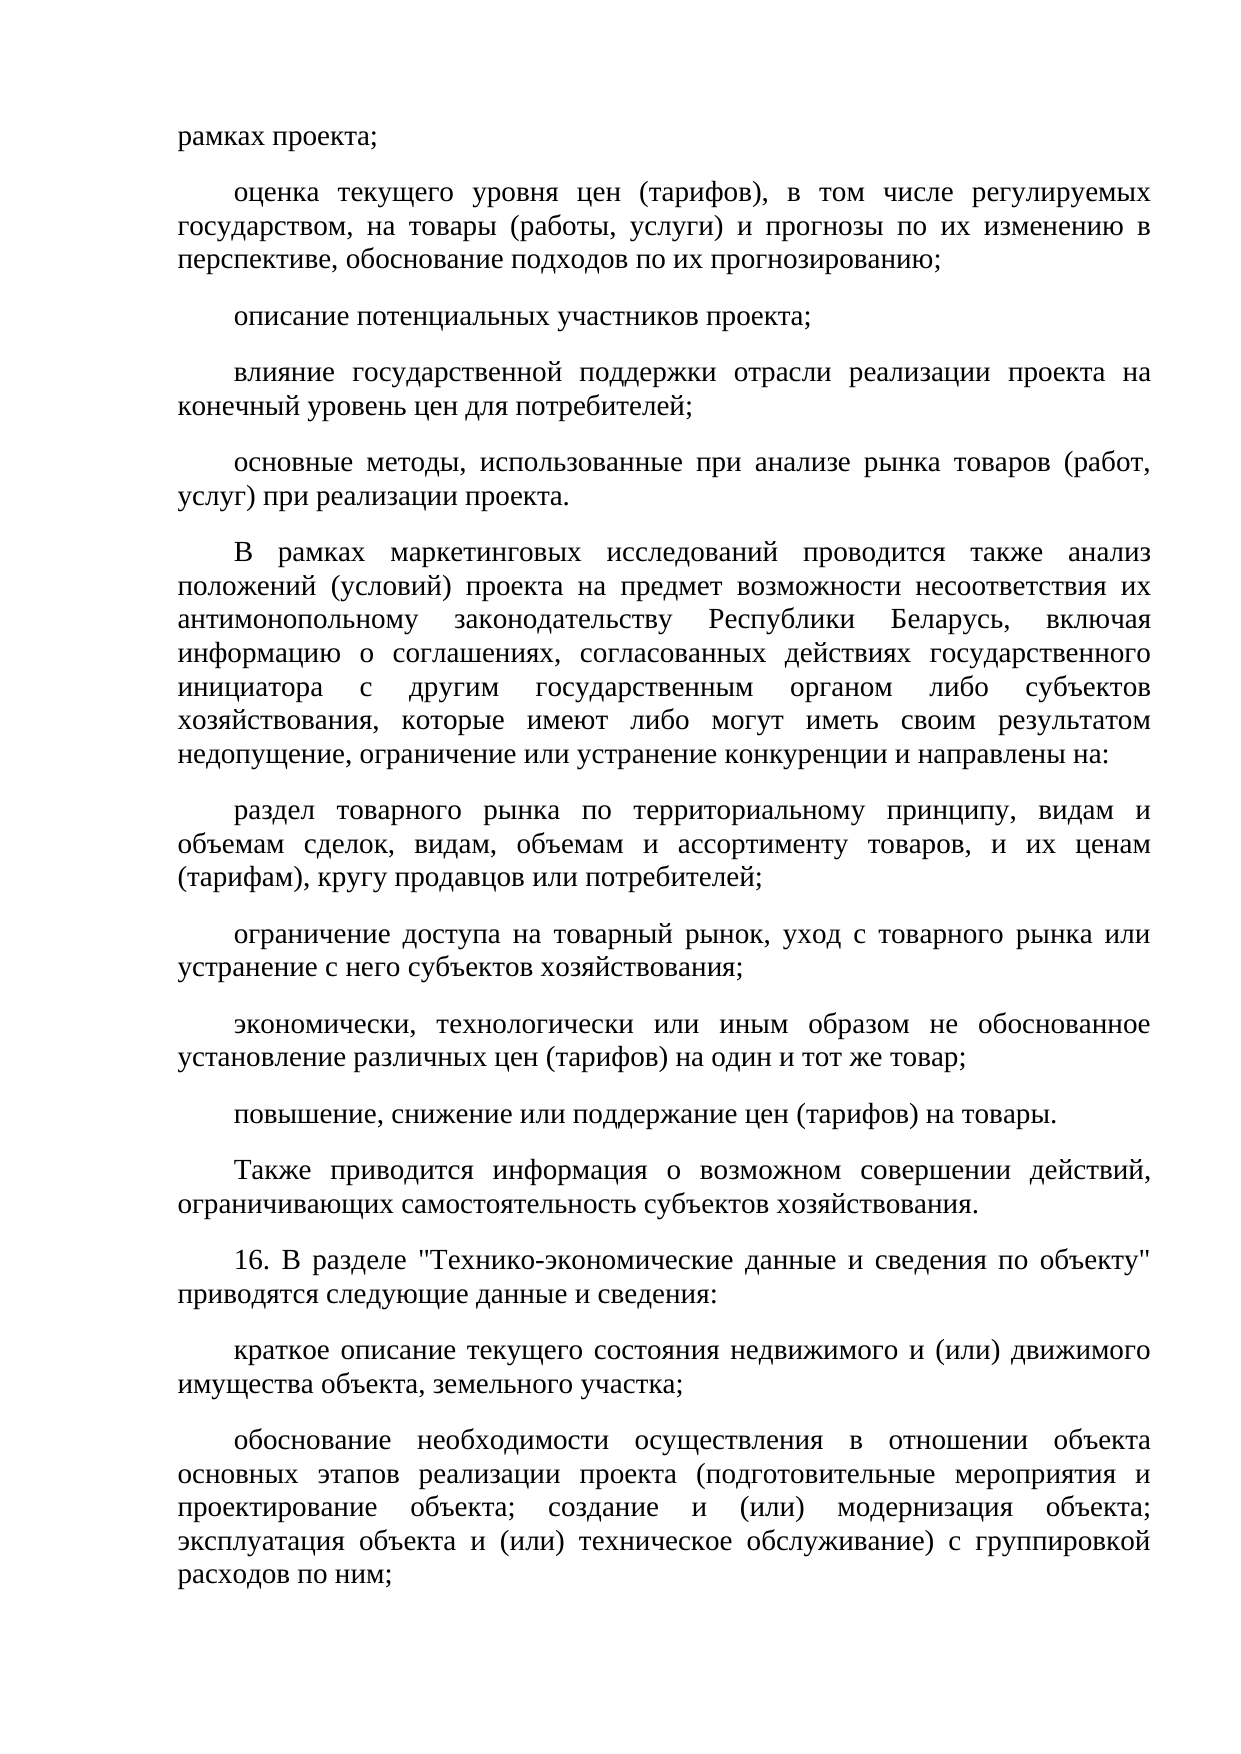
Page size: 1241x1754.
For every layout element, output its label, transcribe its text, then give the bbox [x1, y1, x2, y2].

text экономически, технологически или иным образом не обоснованное установление различных цен (тарифов) на один и тот же товар; [177, 1006, 1152, 1073]
text В рамках маркетинговых исследований проводится также анализ положений (условий) проекта на предмет возможности несоответствия их антимонопольному законодательству Республики Беларусь, включая информацию о соглашениях, согласованных действиях государственного инициатора с другим государственным органом либо субъектов хозяйствования, которые имеют либо могут иметь своим результатом недопущение, ограничение или устранение конкуренции и направлены на: [177, 534, 1152, 769]
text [177, 118, 1152, 152]
text Также приводится информация о возможном совершении действий, ограничивающих самостоятельность субъектов хозяйствования. [177, 1152, 1152, 1219]
text краткое описание текущего состояния недвижимого и (или) движимого имущества объекта, земельного участка; [177, 1332, 1152, 1399]
text основные методы, использованные при анализе рынка товаров (работ, услуг) при реализации проекта. [177, 444, 1152, 512]
text обоснование необходимости осуществления в отношении объекта основных этапов реализации проекта (подготовительные мероприятия и проектирование объекта; создание и (или) модернизация объекта; эксплуатация объекта и (или) техническое обслуживание) с группировкой расходов по ним; [177, 1422, 1152, 1590]
text 16. В разделе "Технико-экономические данные и сведения по объекту" приводятся следующие данные и сведения: [177, 1242, 1152, 1309]
text ограничение доступа на товарный рынок, уход с товарного рынка или устранение с него субъектов хозяйствования; [177, 916, 1152, 983]
text раздел товарного рынка по территориальному принципу, видам и объемам сделок, видам, объемам и ассортименту товаров, и их ценам (тарифам), кругу продавцов или потребителей; [177, 792, 1152, 893]
text влияние государственной поддержки отрасли реализации проекта на конечный уровень цен для потребителей; [177, 354, 1152, 422]
text повышение, снижение или поддержание цен (тарифов) на товары. [177, 1096, 1152, 1129]
text оценка текущего уровня цен (тарифов), в том числе регулируемых государством, на товары (работы, услуги) и прогнозы по их изменению в перспективе, обоснование подходов по их прогнозированию; [177, 174, 1152, 275]
text описание потенциальных участников проекта; [177, 298, 1152, 332]
